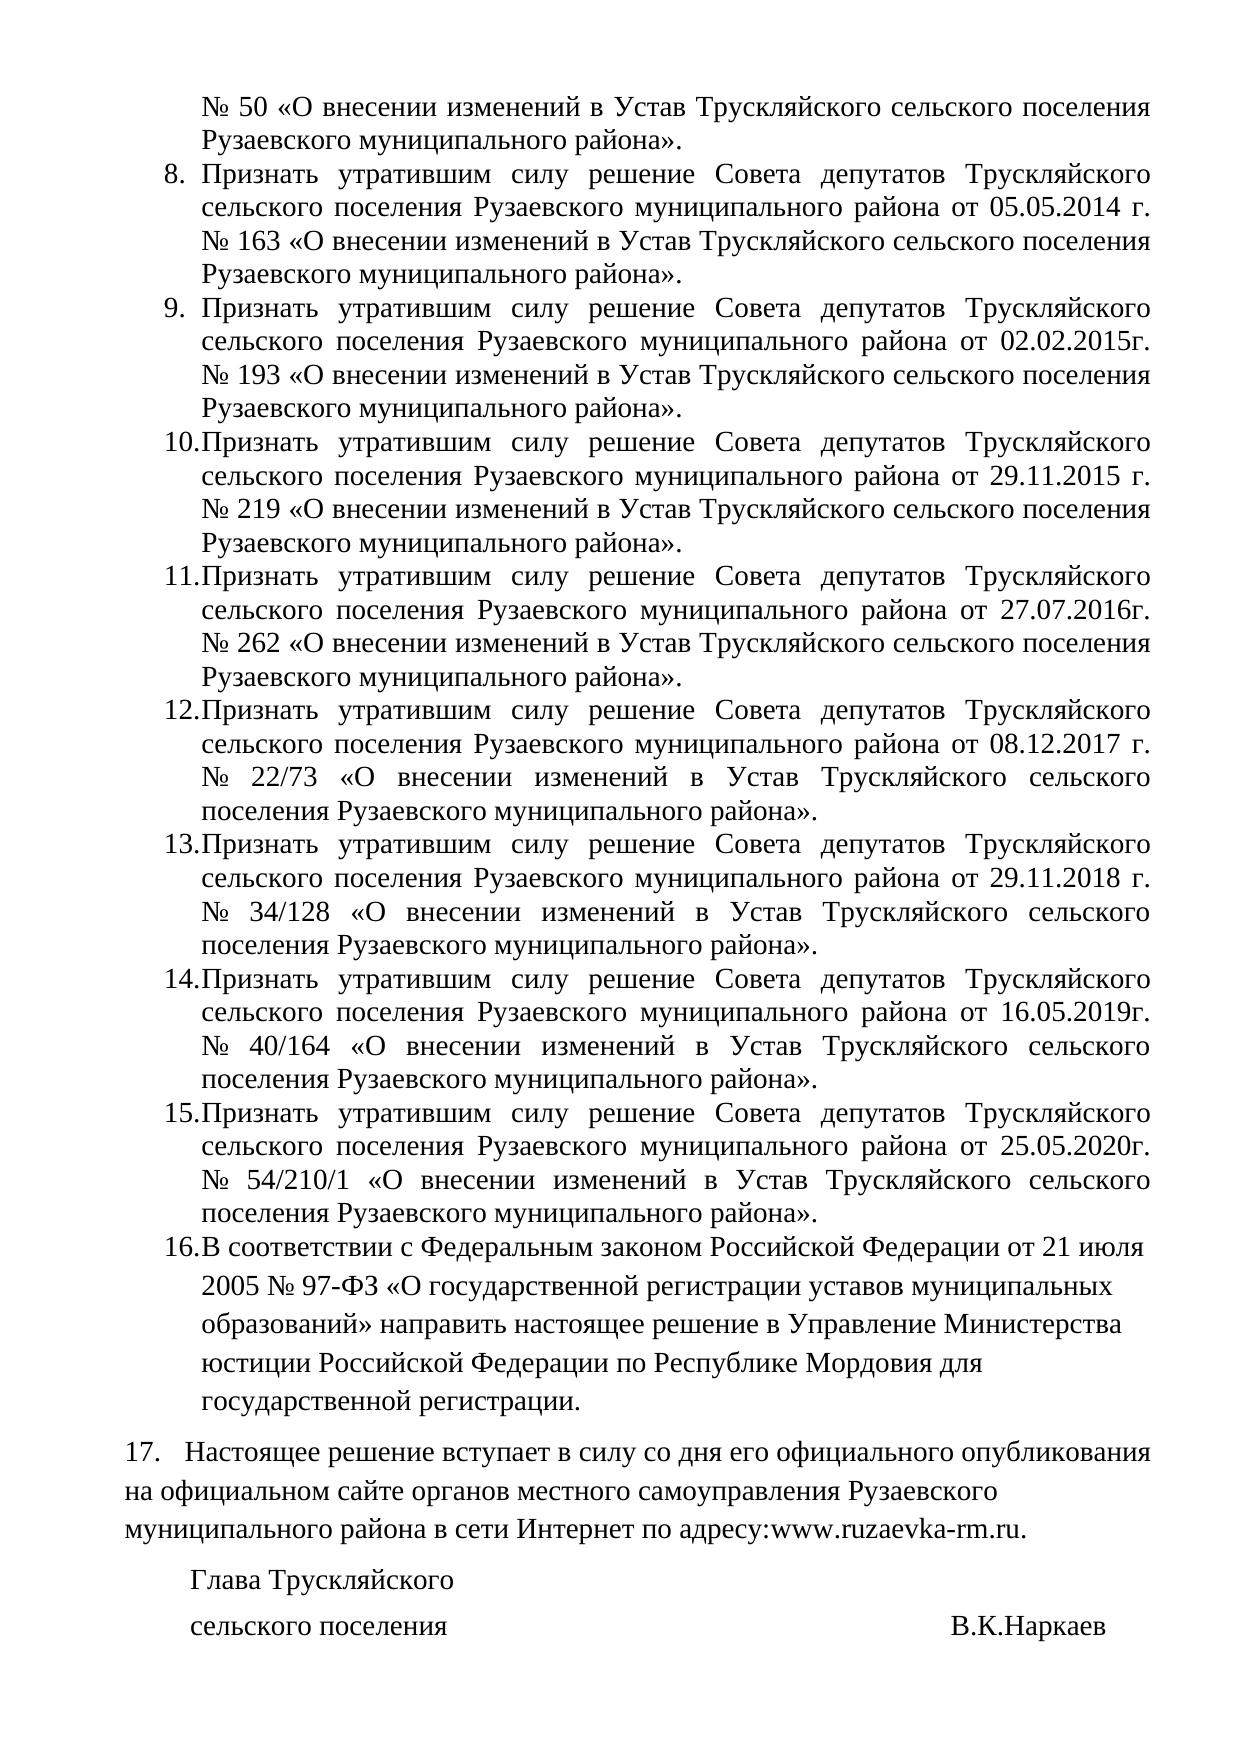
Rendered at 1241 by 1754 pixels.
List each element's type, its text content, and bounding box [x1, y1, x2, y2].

list В соответствии с Федеральным законом Российской Федерации от 21 июля 2005 № 97-ФЗ «О государственной регистрации уставов муниципальных образований» направить настоящее решение в Управление Министерства юстиции Российской Федерации по Республике Мордовия для государственной регистрации. [164, 1229, 1152, 1417]
list Признать утратившим силу решение Совета депутатов Трускляйского сельского поселения Рузаевского муниципального района от 08.12.2017 г. № 22/73 «О внесении изменений в Устав Трускляйского сельского поселения Рузаевского муниципального района». [164, 692, 1152, 827]
list Признать утратившим силу решение Совета депутатов Трускляйского сельского поселения Рузаевского муниципального района от 29.11.2018 г. № 34/128 «О внесении изменений в Устав Трускляйского сельского поселения Рузаевского муниципального района». [164, 827, 1152, 961]
list Настоящее решение вступает в силу со дня его официального опубликования на официальном сайте органов местного самоуправления Рузаевского муниципального района в сети Интернет по адресу:www.ruzaevka-rm.ru. [124, 1434, 1152, 1545]
list Признать утратившим силу решение Совета депутатов Трускляйского сельского поселения Рузаевского муниципального района от 27.07.2016г. № 262 «О внесении изменений в Устав Трускляйского сельского поселения Рузаевского муниципального района». [164, 558, 1152, 692]
text сельского поселения В.К.Наркаев [124, 1608, 1152, 1642]
text Глава Трускляйского [124, 1562, 1152, 1596]
list Признать утратившим силу решение Совета депутатов Трускляйского сельского поселения Рузаевского муниципального района от 29.11.2015 г. № 219 «О внесении изменений в Устав Трускляйского сельского поселения Рузаевского муниципального района». [164, 424, 1152, 558]
list Признать утратившим силу решение Совета депутатов Трускляйского сельского поселения Рузаевского муниципального района от 05.05.2014 г. № 163 «О внесении изменений в Устав Трускляйского сельского поселения Рузаевского муниципального района». [164, 156, 1152, 290]
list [164, 89, 1152, 156]
list Признать утратившим силу решение Совета депутатов Трускляйского сельского поселения Рузаевского муниципального района от 02.02.2015г. № 193 «О внесении изменений в Устав Трускляйского сельского поселения Рузаевского муниципального района». [164, 290, 1152, 424]
list Признать утратившим силу решение Совета депутатов Трускляйского сельского поселения Рузаевского муниципального района от 25.05.2020г. № 54/210/1 «О внесении изменений в Устав Трускляйского сельского поселения Рузаевского муниципального района». [164, 1095, 1152, 1229]
list Признать утратившим силу решение Совета депутатов Трускляйского сельского поселения Рузаевского муниципального района от 16.05.2019г. № 40/164 «О внесении изменений в Устав Трускляйского сельского поселения Рузаевского муниципального района». [164, 961, 1152, 1095]
